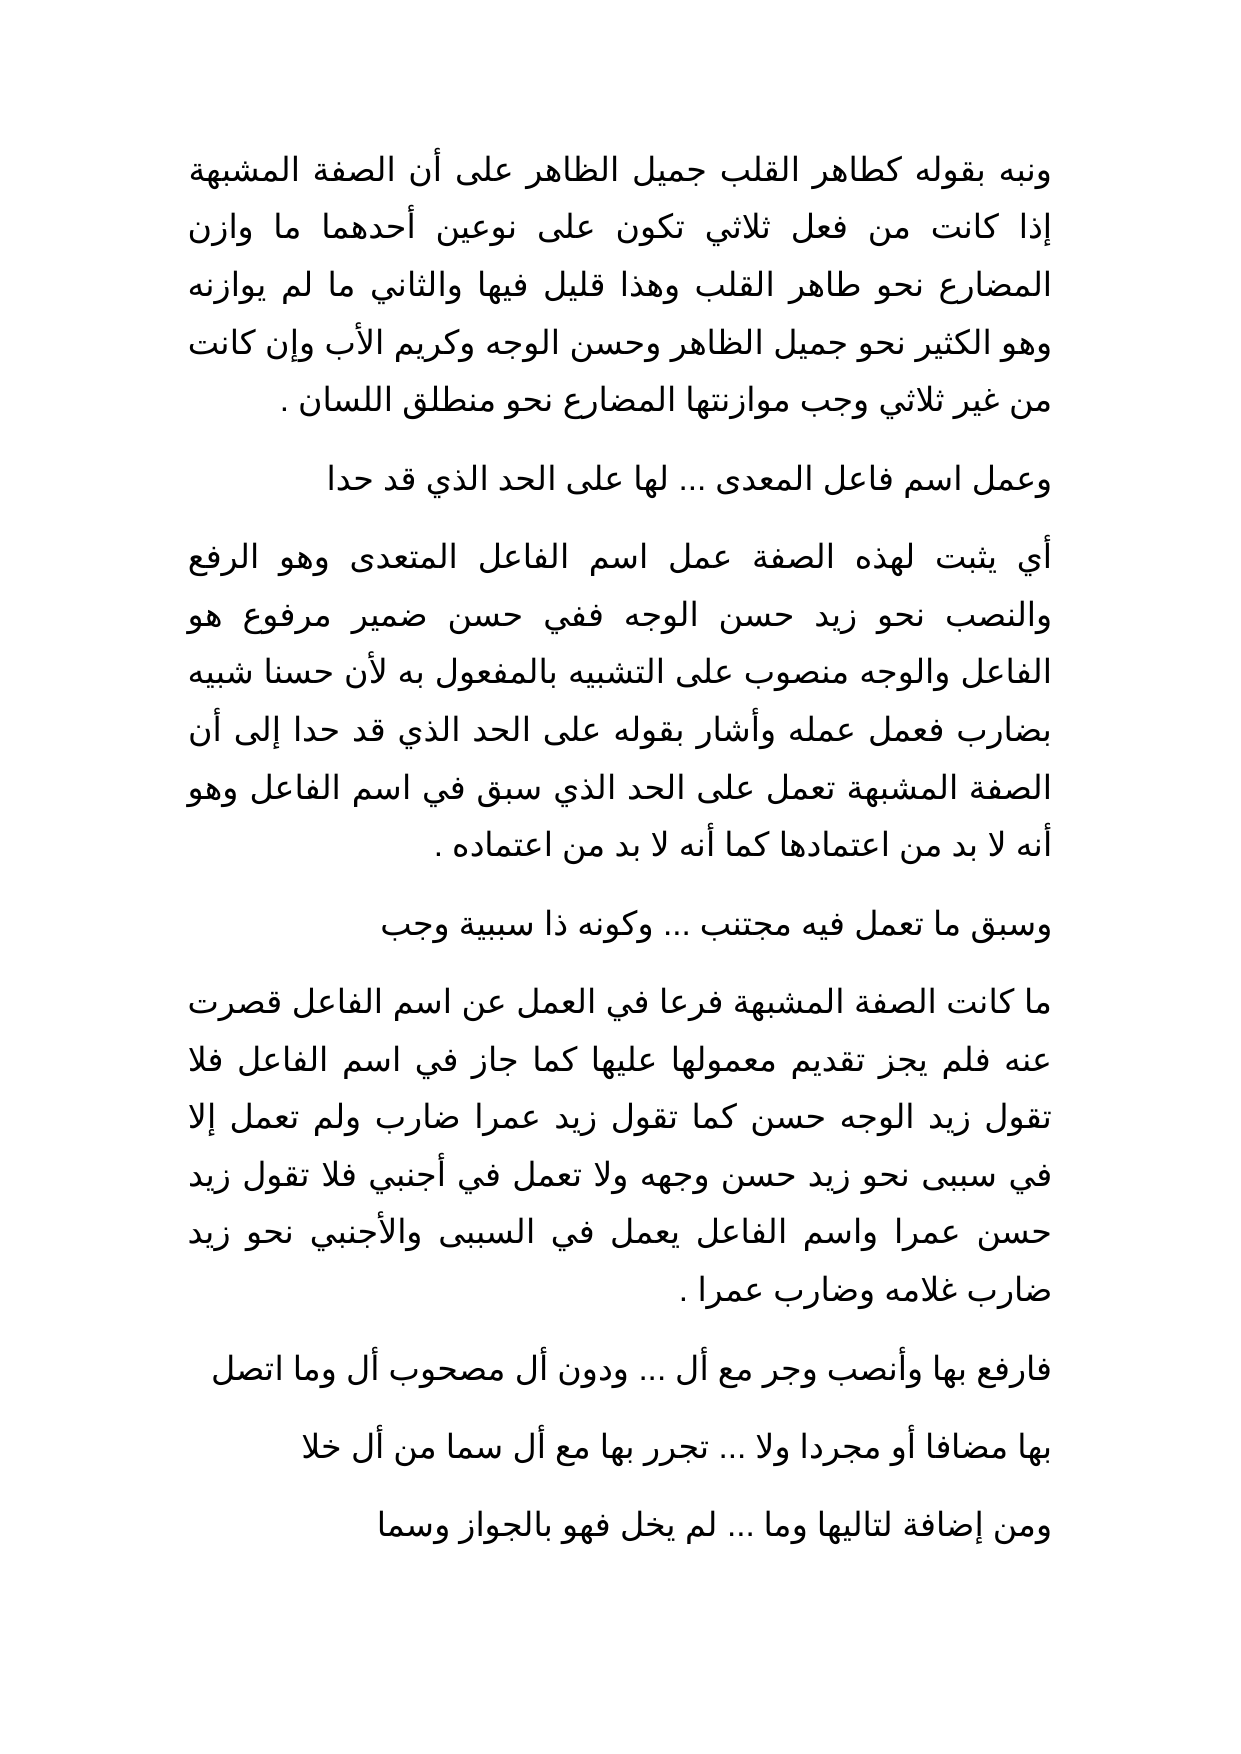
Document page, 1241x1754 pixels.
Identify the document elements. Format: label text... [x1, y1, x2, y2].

text بها مضافا أو مجردا ولا ... تجرر بها مع أل سما من أل خلا [187, 1427, 1053, 1466]
text وسبق ما تعمل فيه مجتنب ... وكونه ذا سببية وجب [187, 904, 1053, 942]
text وعمل اسم فاعل المعدى ... لها على الحد الذي قد حدا [187, 459, 1053, 497]
text ونبه بقوله كطاهر القلب جميل الظاهر على أن الصفة المشبهة إذا كانت من فعل ثلاثي تكون على نوعين أحدهما ما وازن المضارع نحو طاهر القلب وهذا قليل فيها والثاني ما لم يوازنه وهو الكثير نحو جميل الظاهر وحسن الوجه وكريم الأب وإن كانت من غير ثلاثي وجب موازنتها المضارع نحو منطلق اللسان . [187, 150, 1053, 419]
text ما كانت الصفة المشبهة فرعا في العمل عن اسم الفاعل قصرت عنه فلم يجز تقديم معمولها عليها كما جاز في اسم الفاعل فلا تقول زيد الوجه حسن كما تقول زيد عمرا ضارب ولم تعمل إلا في سببى نحو زيد حسن وجهه ولا تعمل في أجنبي فلا تقول زيد حسن عمرا واسم الفاعل يعمل في السببى والأجنبي نحو زيد ضارب غلامه وضارب عمرا . [187, 982, 1053, 1309]
text ومن إضافة لتاليها وما ... لم يخل فهو بالجواز وسما [187, 1506, 1053, 1544]
text فارفع بها وأنصب وجر مع أل ... ودون أل مصحوب أل وما اتصل [187, 1349, 1053, 1387]
text أي يثبت لهذه الصفة عمل اسم الفاعل المتعدى وهو الرفع والنصب نحو زيد حسن الوجه ففي حسن ضمير مرفوع هو الفاعل والوجه منصوب على التشبيه بالمفعول به لأن حسنا شبيه بضارب فعمل عمله وأشار بقوله على الحد الذي قد حدا إلى أن الصفة المشبهة تعمل على الحد الذي سبق في اسم الفاعل وهو أنه لا بد من اعتمادها كما أنه لا بد من اعتماده . [187, 537, 1053, 864]
